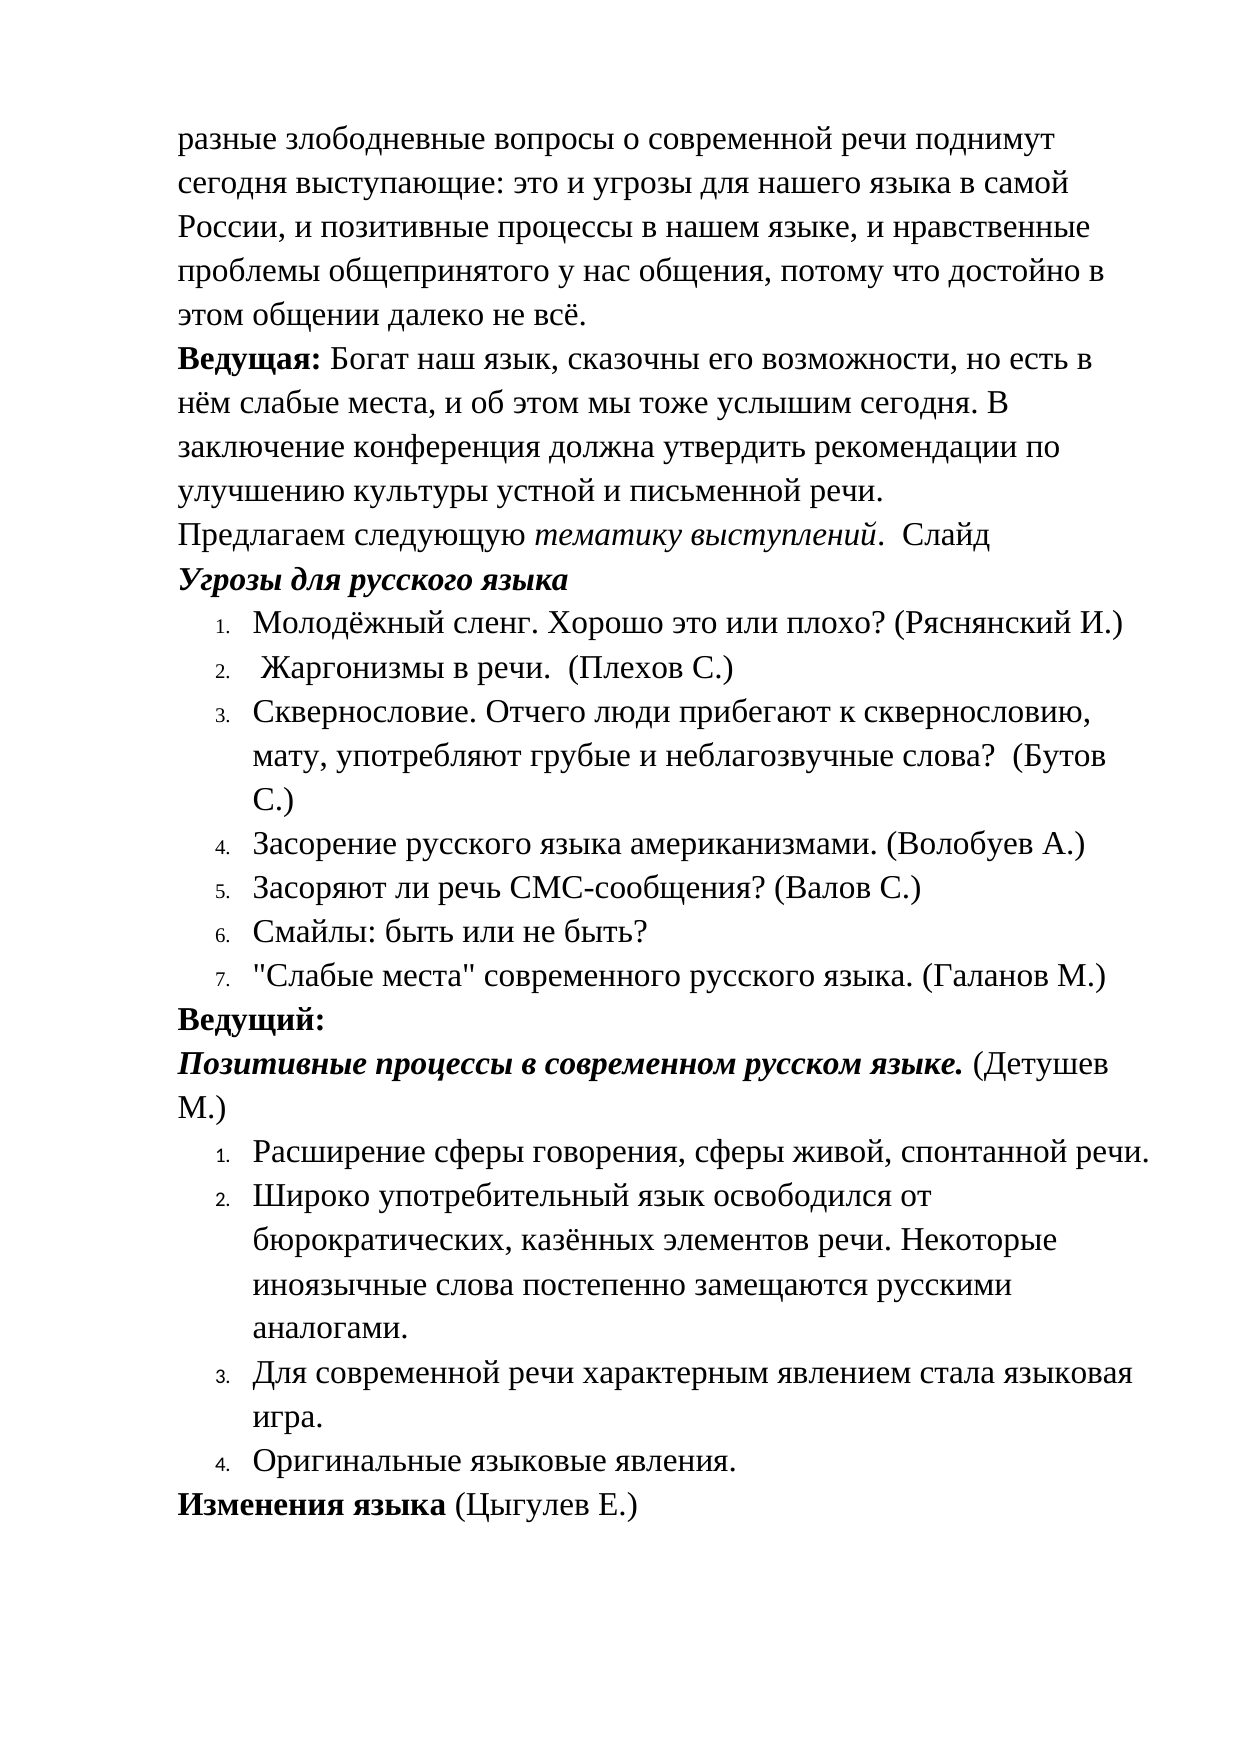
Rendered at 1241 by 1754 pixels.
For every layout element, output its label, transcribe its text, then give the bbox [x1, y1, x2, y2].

list Засорение русского языка американизмами. (Волобуев А.) [215, 823, 1152, 861]
text Ведущий: [177, 999, 1152, 1038]
list Оригинальные языковые явления. [215, 1440, 1152, 1478]
list Жаргонизмы в речи. (Плехов С.) [215, 647, 1152, 685]
list Для современной речи характерным явлением стала языковая игра. [215, 1352, 1152, 1434]
text Предлагаем следующую тематику выступлений. Слайд [177, 515, 1152, 553]
text Ведущая: Богат наш язык, сказочны его возможности, но есть в нём слабые места, и об этом мы тоже услышим сегодня. В заключение конференция должна утвердить рекомендации по улучшению культуры устной и письменной речи. [177, 338, 1152, 509]
list Сквернословие. Отчего люди прибегают к сквернословию, мату, употребляют грубые и неблагозвучные слова? (Бутов С.) [215, 691, 1152, 817]
list "Слабые места" современного русского языка. (Галанов М.) [215, 955, 1152, 994]
list Смайлы: быть или не быть? [215, 911, 1152, 949]
text Изменения языка (Цыгулев Е.) [177, 1484, 1152, 1522]
list Расширение сферы говорения, сферы живой, спонтанной речи. [215, 1132, 1152, 1170]
text Позитивные процессы в современном русском языке. (Детушев М.) [177, 1043, 1152, 1126]
list Засоряют ли речь СМС-сообщения? (Валов С.) [215, 867, 1152, 906]
list Молодёжный сленг. Хорошо это или плохо? (Ряснянский И.) [215, 603, 1152, 641]
list Широко употребительный язык освободился от бюрократических, казённых элементов речи. Некоторые иноязычные слова постепенно замещаются русскими аналогами. [215, 1176, 1152, 1346]
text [177, 118, 1152, 333]
text Угрозы для русского языка [177, 559, 1152, 597]
